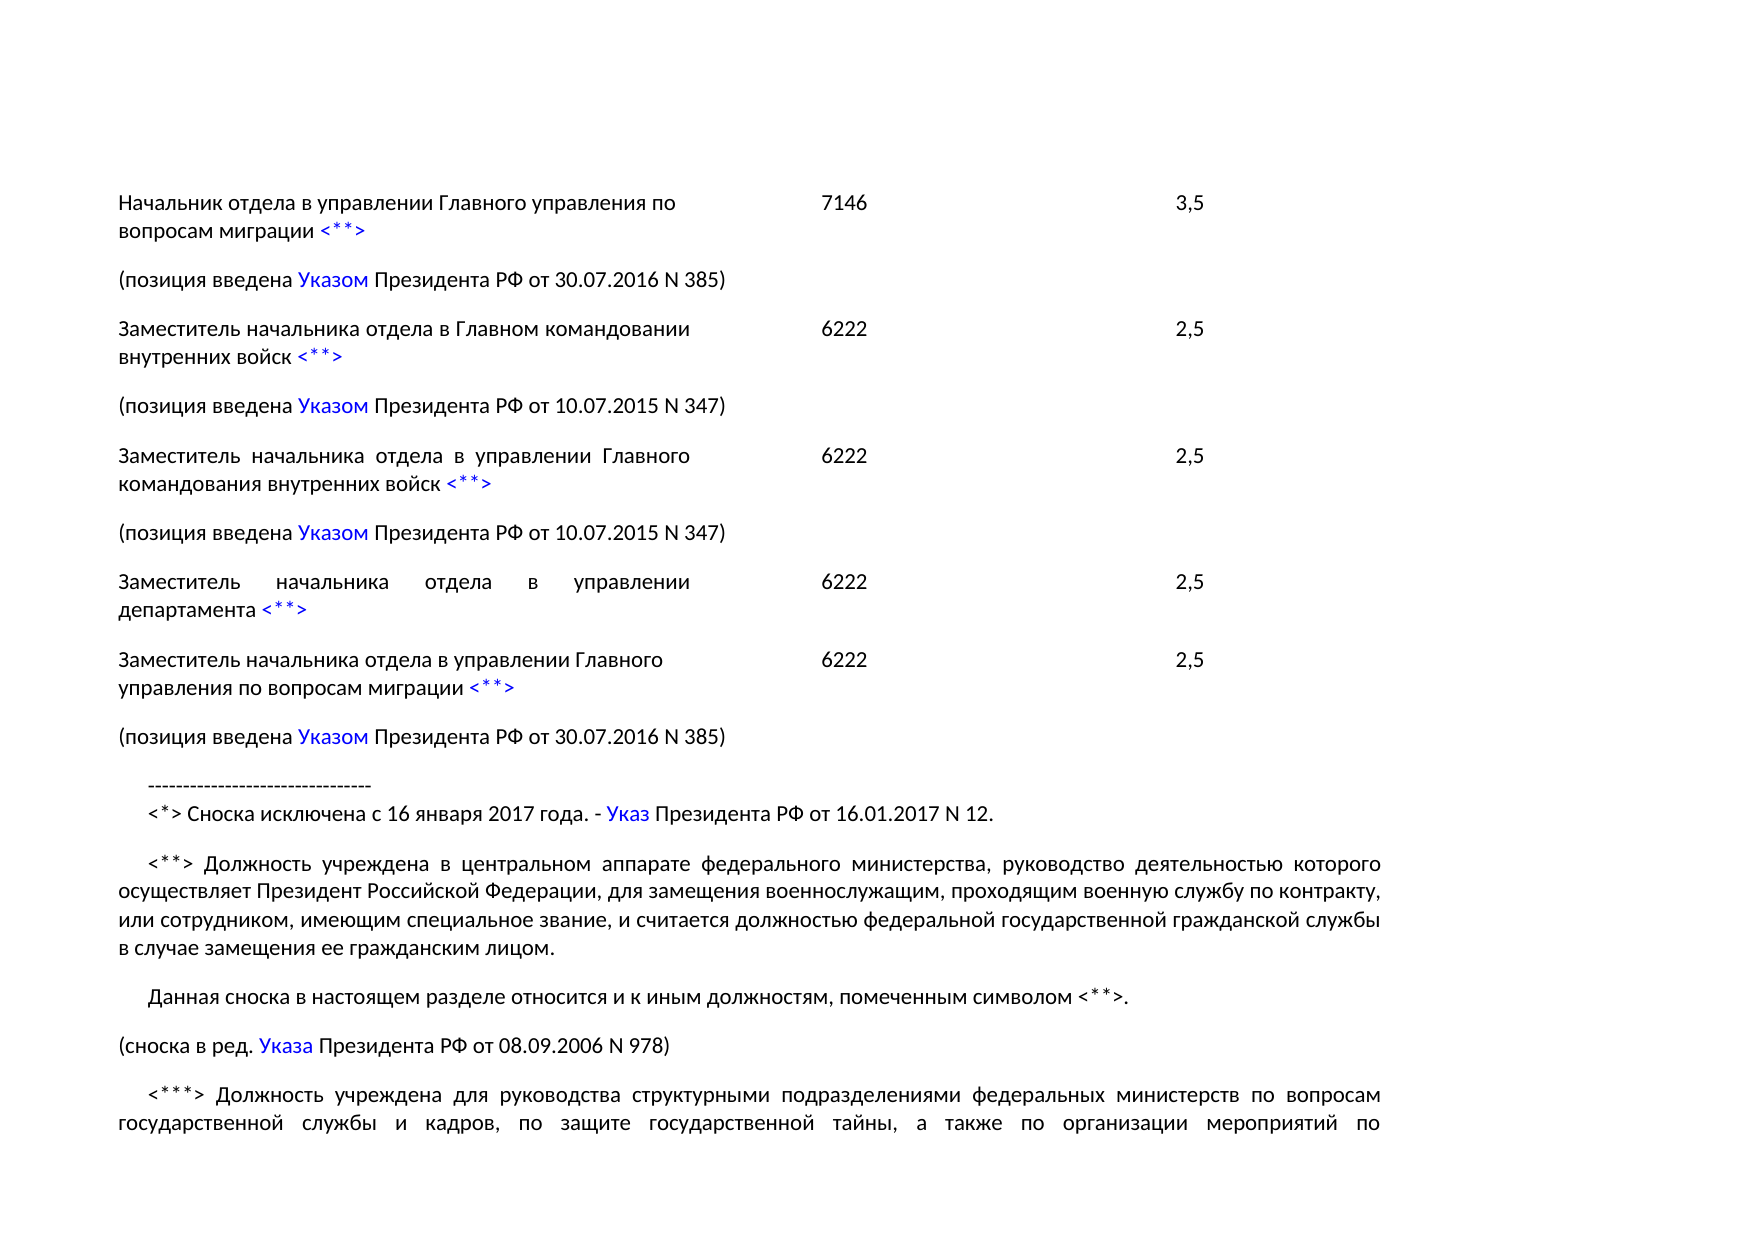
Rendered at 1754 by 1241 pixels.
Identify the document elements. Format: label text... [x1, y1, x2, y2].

table_cell 3,5 [992, 177, 1388, 254]
table_cell Начальник отдела в управлении Главного управления по вопросам миграции <**> [112, 177, 697, 254]
table_cell 6222 [697, 557, 992, 634]
table_cell (позиция введена Указом Президента РФ от 30.07.2016 N 385) [112, 711, 1388, 761]
table_cell 2,5 [992, 557, 1388, 634]
table_cell 2,5 [992, 304, 1388, 381]
table_cell 2,5 [992, 634, 1388, 711]
table_cell (сноска в ред. Указа Президента РФ от 08.09.2006 N 978) [112, 1021, 1388, 1070]
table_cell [112, 1070, 1388, 1147]
table_cell 6222 [697, 430, 992, 508]
table_cell (позиция введена Указом Президента РФ от 10.07.2015 N 347) [112, 381, 1388, 430]
table_cell (позиция введена Указом Президента РФ от 10.07.2015 N 347) [112, 508, 1388, 557]
table_cell Заместитель начальника отдела в управлении департамента <**> [112, 557, 697, 634]
table_cell 2,5 [992, 430, 1388, 508]
table_cell <**> Должность учреждена в центральном аппарате федерального министерства, руководство деятельностью которого осуществляет Президент Российской Федерации, для замещения военнослужащим, проходящим военную службу по контракту, или сотрудником, имеющим специальное звание, и считается должностью федеральной государственной гражданской службы в случае замещения ее гражданским лицом. [112, 838, 1388, 971]
table_cell Данная сноска в настоящем разделе относится и к иным должностям, помеченным символом <**>. [112, 971, 1388, 1021]
table_cell 7146 [697, 177, 992, 254]
table_cell 6222 [697, 634, 992, 711]
table_cell Заместитель начальника отдела в Главном командовании внутренних войск <**> [112, 304, 697, 381]
table_cell Заместитель начальника отдела в управлении Главного управления по вопросам миграции <**> [112, 634, 697, 711]
table_cell (позиция введена Указом Президента РФ от 30.07.2016 N 385) [112, 255, 1388, 304]
table_cell Заместитель начальника отдела в управлении Главного командования внутренних войск <**> [112, 430, 697, 508]
table_cell -------------------------------- <*> Сноска исключена с 16 января 2017 года. - Указ Президента РФ от 16.01.2017 N 12. [112, 761, 1388, 838]
table_cell 6222 [697, 304, 992, 381]
